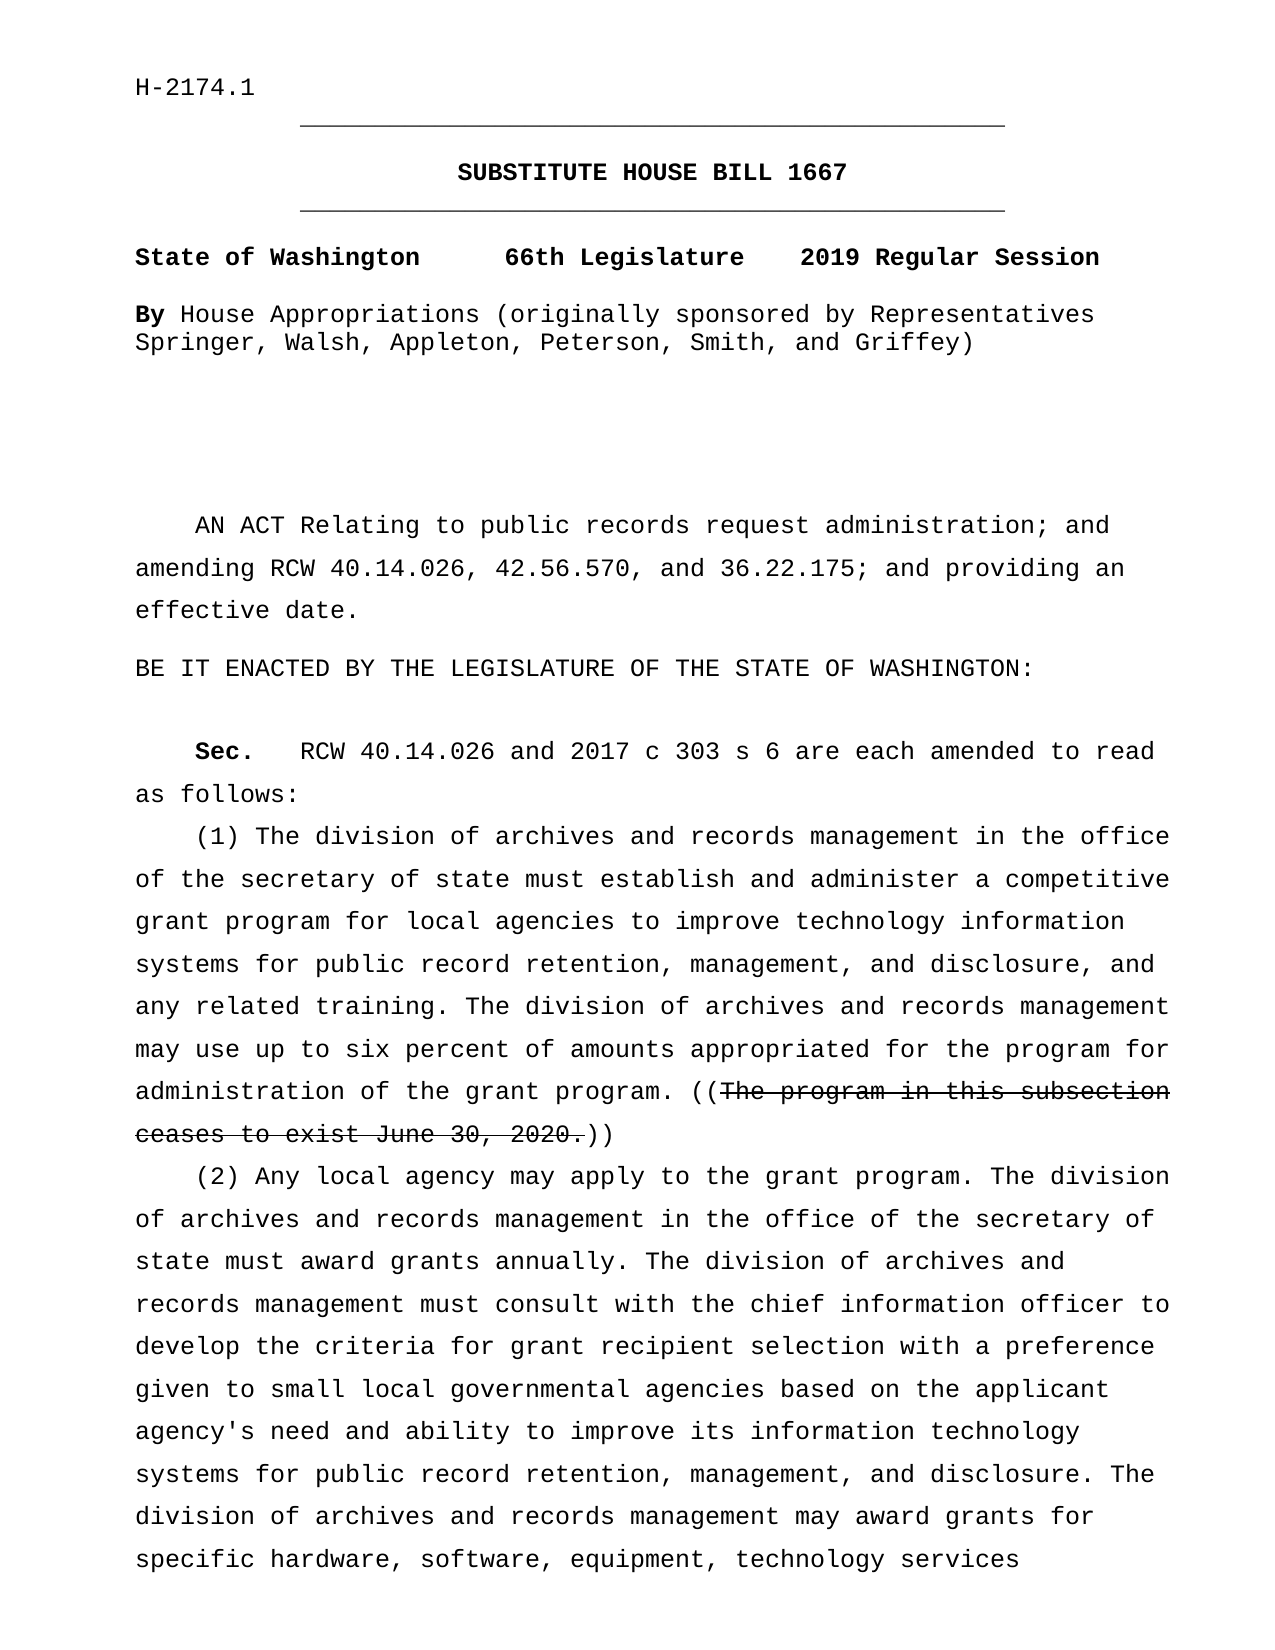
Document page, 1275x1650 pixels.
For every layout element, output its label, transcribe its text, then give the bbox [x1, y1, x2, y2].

text BE IT ENACTED BY THE LEGISLATURE OF THE STATE OF WASHINGTON: [135, 656, 1170, 684]
text AN ACT Relating to public records request administration; and amending RCW 40.14.026, 42.56.570, and 36.22.175; and providing an effective date. [135, 500, 1170, 627]
text _______________________________________________ [135, 188, 1170, 217]
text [135, 1151, 1170, 1576]
text _______________________________________________ [135, 103, 1170, 132]
text (1) The division of archives and records management in the office of the secretary of state must establish and administer a competitive grant program for local agencies to improve technology information systems for public record retention, management, and disclosure, and any related training. The division of archives and records management may use up to six percent of amounts appropriated for the program for administration of the grant program. ((The program in this subsection ceases to exist June 30, 2020.)) [135, 811, 1170, 1151]
text H-2174.1 [135, 75, 1170, 103]
text Sec. RCW 40.14.026 and 2017 c 303 s 6 are each amended to read as follows: [135, 726, 1170, 811]
text SUBSTITUTE HOUSE BILL 1667 [135, 160, 1170, 188]
text By House Appropriations (originally sponsored by Representatives Springer, Walsh, Appleton, Peterson, Smith, and Griffey) [135, 302, 1170, 358]
text State of Washington 66th Legislature 2019 Regular Session [135, 245, 1170, 273]
